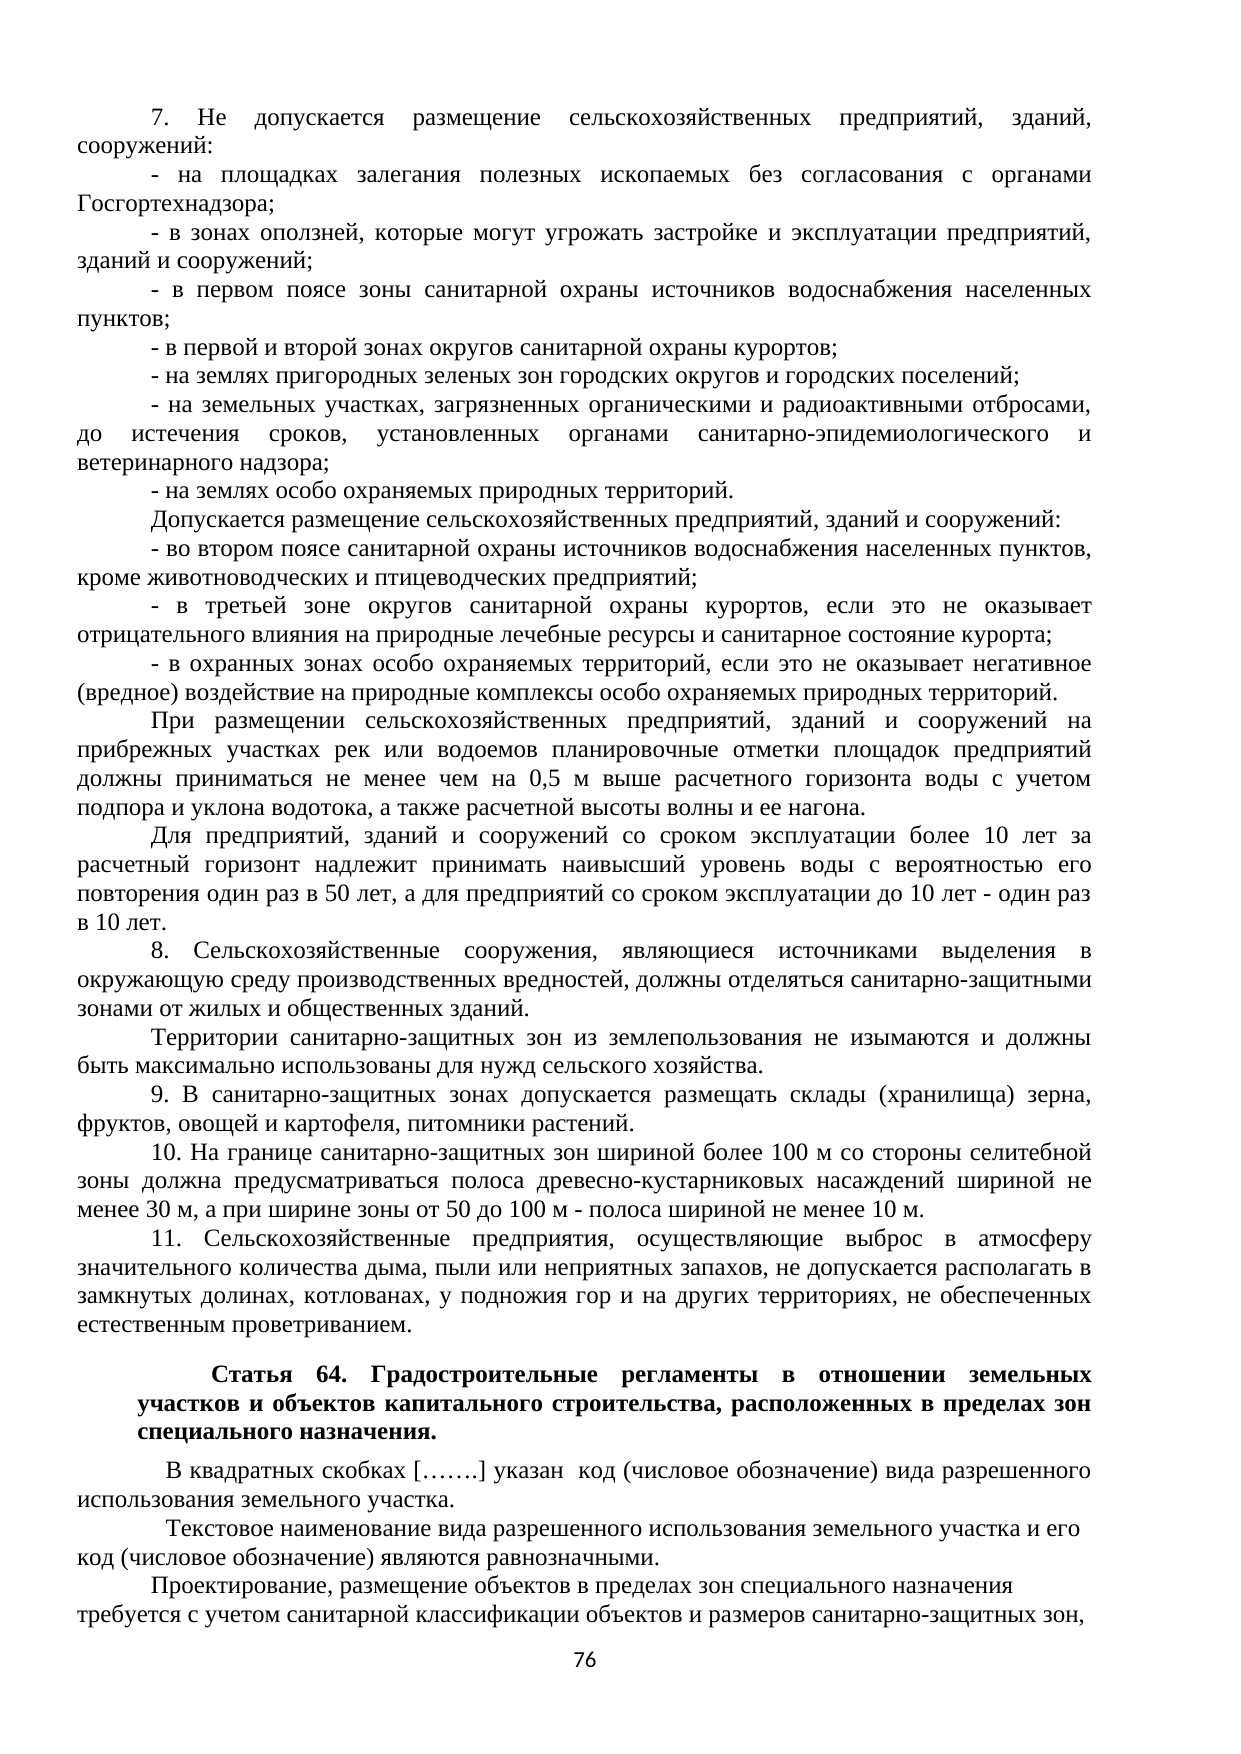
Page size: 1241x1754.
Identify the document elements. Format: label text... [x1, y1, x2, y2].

text - на земельных участках, загрязненных органическими и радиоактивными отбросами, до истечения сроков, установленных органами санитарно-эпидемиологического и ветеринарного надзора; [77, 389, 1092, 476]
text Допускается размещение сельскохозяйственных предприятий, зданий и сооружений: [77, 504, 1092, 533]
text - во втором поясе санитарной охраны источников водоснабжения населенных пунктов, кроме животноводческих и птицеводческих предприятий; [77, 533, 1092, 591]
text - в третьей зоне округов санитарной охраны курортов, если это не оказывает отрицательного влияния на природные лечебные ресурсы и санитарное состояние курорта; [77, 591, 1092, 648]
text Территории санитарно-защитных зон из землепользования не изымаются и должны быть максимально использованы для нужд сельского хозяйства. [77, 1022, 1092, 1079]
text - в первом поясе зоны санитарной охраны источников водоснабжения населенных пунктов; [77, 274, 1092, 332]
text 10. На границе санитарно-защитных зон шириной более 100 м со стороны селитебной зоны должна предусматриваться полоса древесно-кустарниковых насаждений шириной не менее 30 м, а при ширине зоны от 50 до 100 м - полоса шириной не менее 10 м. [77, 1137, 1092, 1223]
subtitle Статья 64. Градостроительные регламенты в отношении земельных участков и объектов капитального строительства, расположенных в пределах зон специального назначения. [137, 1359, 1092, 1445]
text 8. Сельскохозяйственные сооружения, являющиеся источниками выделения в окружающую среду производственных вредностей, должны отделяться санитарно-защитными зонами от жилых и общественных зданий. [77, 936, 1092, 1022]
text - в первой и второй зонах округов санитарной охраны курортов; [77, 332, 1092, 361]
text При размещении сельскохозяйственных предприятий, зданий и сооружений на прибрежных участках рек или водоемов планировочные отметки площадок предприятий должны приниматься не менее чем на 0,5 м выше расчетного горизонта воды с учетом подпора и уклона водотока, а также расчетной высоты волны и ее нагона. [77, 706, 1092, 821]
text - в зонах оползней, которые могут угрожать застройке и эксплуатации предприятий, зданий и сооружений; [77, 217, 1092, 274]
text 7. Не допускается размещение сельскохозяйственных предприятий, зданий, сооружений: [77, 102, 1092, 159]
text 9. В санитарно-защитных зонах допускается размещать склады (хранилища) зерна, фруктов, овощей и картофеля, питомники растений. [77, 1079, 1092, 1137]
text 11. Сельскохозяйственные предприятия, осуществляющие выброс в атмосферу значительного количества дыма, пыли или неприятных запахов, не допускается располагать в замкнутых долинах, котлованах, у подножия гор и на других территориях, не обеспеченных естественным проветриванием. [77, 1223, 1092, 1338]
text В квадратных скобках […….] указан код (числовое обозначение) вида разрешенного использования земельного участка. [77, 1456, 1092, 1513]
text Для предприятий, зданий и сооружений со сроком эксплуатации более 10 лет за расчетный горизонт надлежит принимать наивысший уровень воды с вероятностью его повторения один раз в 50 лет, а для предприятий со сроком эксплуатации до 10 лет - один раз в 10 лет. [77, 821, 1092, 936]
text - на землях пригородных зеленых зон городских округов и городских поселений; [77, 361, 1092, 389]
text - на землях особо охраняемых природных территорий. [77, 476, 1092, 504]
text - в охранных зонах особо охраняемых территорий, если это не оказывает негативное (вредное) воздействие на природные комплексы особо охраняемых природных территорий. [77, 648, 1092, 706]
text - на площадках залегания полезных ископаемых без согласования с органами Госгортехнадзора; [77, 159, 1092, 217]
text Текстовое наименование вида разрешенного использования земельного участка и его код (числовое обозначение) являются равнозначными. [77, 1513, 1092, 1571]
